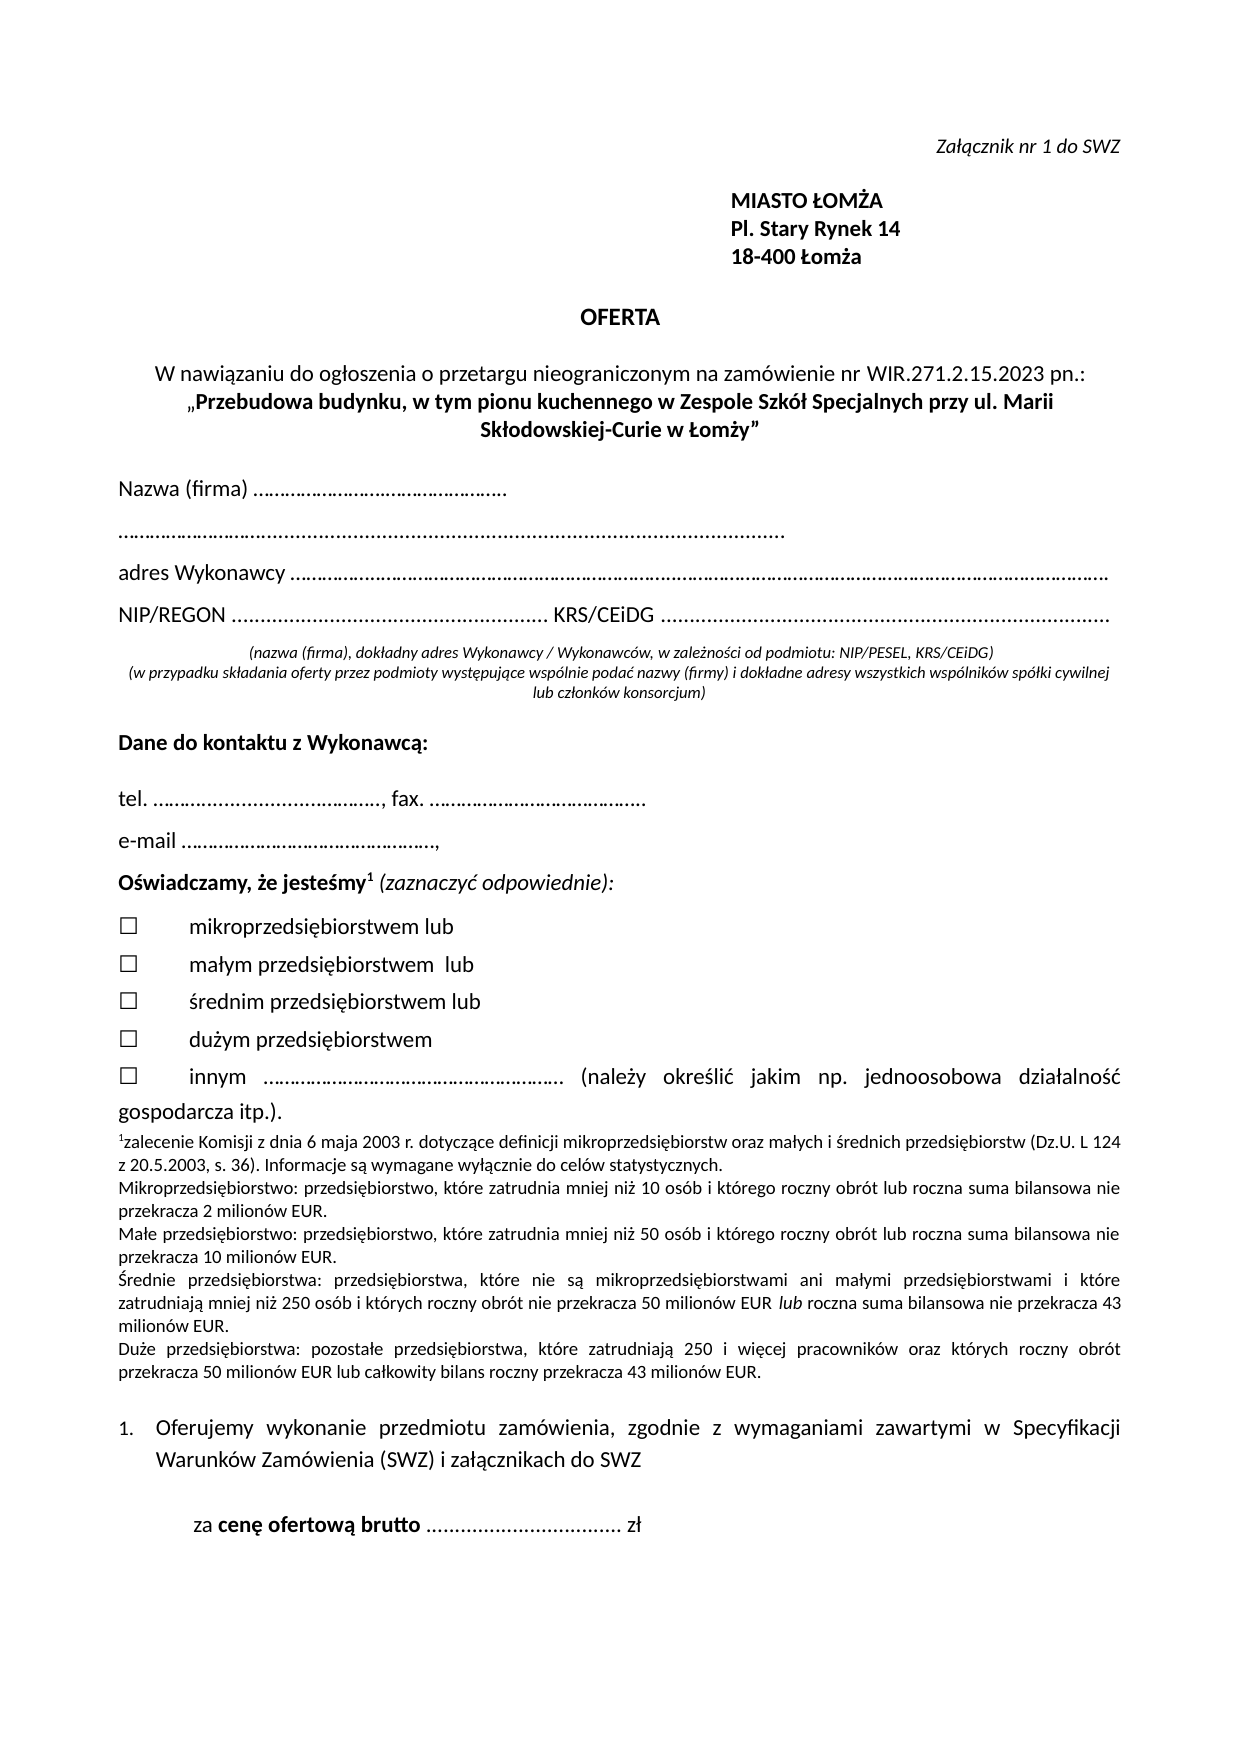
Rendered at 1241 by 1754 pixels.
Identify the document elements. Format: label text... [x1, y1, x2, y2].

text W nawiązaniu do ogłoszenia o przetargu nieograniczonym na zamówienie nr WIR.271.2.15.2023 pn.: [118, 359, 1122, 387]
text Załącznik nr 1 do SWZ [118, 133, 1122, 158]
text ☐ mikroprzedsiębiorstwem lub [118, 910, 1122, 942]
text Duże przedsiębiorstwa: pozostałe przedsiębiorstwa, które zatrudniają 250 i więcej pracowników oraz których roczny obrót przekracza 50 milionów EUR lub całkowity bilans roczny przekracza 43 milionów EUR. [118, 1337, 1122, 1383]
text Pl. Stary Rynek 14 [731, 214, 1122, 242]
text Dane do kontaktu z Wykonawcą: [118, 728, 1122, 756]
text OFERTA [118, 301, 1122, 331]
text NIP/REGON ....................................................... KRS/CEiDG .............................................................................. [118, 600, 1122, 628]
text „Przebudowa budynku, w tym pionu kuchennego w Zespole Szkół Specjalnych przy ul. Marii Skłodowskiej-Curie w Łomży” [118, 387, 1122, 443]
text Oświadczamy, że jesteśmy1 (zaznaczyć odpowiednie): [118, 868, 1122, 896]
list za cenę ofertową brutto .................................. zł [193, 1510, 1122, 1538]
text MIASTO ŁOMŻA [731, 186, 1122, 214]
list Oferujemy wykonanie przedmiotu zamówienia, zgodnie z wymaganiami zawartymi w Specyfikacji Warunków Zamówienia (SWZ) i załącznikach do SWZ [118, 1413, 1122, 1473]
text ☐ małym przedsiębiorstwem lub [118, 948, 1122, 979]
text ☐ dużym przedsiębiorstwem [118, 1023, 1122, 1054]
text 18-400 Łomża [731, 242, 1122, 270]
text Średnie przedsiębiorstwa: przedsiębiorstwa, które nie są mikroprzedsiębiorstwami ani małymi przedsiębiorstwami i które zatrudniają mniej niż 250 osób i których roczny obrót nie przekracza 50 milionów EUR lub roczna suma bilansowa nie przekracza 43 milionów EUR. [118, 1268, 1122, 1337]
text ☐ innym ………………………………………………… (należy określić jakim np. jednoosobowa działalność gospodarcza itp.). [118, 1060, 1122, 1125]
text Nazwa (firma) …………………….…………………..………………………........................................................................................... [118, 474, 1122, 544]
text tel. ……….....................……….., fax. ………………………………….. [118, 784, 1122, 812]
text e-mail …………………………………………, [118, 826, 1122, 854]
text Małe przedsiębiorstwo: przedsiębiorstwo, które zatrudnia mniej niż 50 osób i którego roczny obrót lub roczna suma bilansowa nie przekracza 10 milionów EUR. [118, 1222, 1122, 1268]
text ☐ średnim przedsiębiorstwem lub [118, 985, 1122, 1017]
text Mikroprzedsiębiorstwo: przedsiębiorstwo, które zatrudnia mniej niż 10 osób i którego roczny obrót lub roczna suma bilansowa nie przekracza 2 milionów EUR. [118, 1176, 1122, 1222]
text (w przypadku składania oferty przez podmioty występujące wspólnie podać nazwy (firmy) i dokładne adresy wszystkich wspólników spółki cywilnej lub członków konsorcjum) [118, 662, 1122, 703]
text 1zalecenie Komisji z dnia 6 maja 2003 r. dotyczące definicji mikroprzedsiębiorstw oraz małych i średnich przedsiębiorstw (Dz.U. L 124 z 20.5.2003, s. 36). Informacje są wymagane wyłącznie do celów statystycznych. [118, 1131, 1122, 1176]
text (nazwa (firma), dokładny adres Wykonawcy / Wykonawców, w zależności od podmiotu: NIP/PESEL, KRS/CEiDG) [118, 642, 1122, 662]
text adres Wykonawcy ……………..………………………………………………..………………………………………………………………………. [118, 558, 1122, 586]
